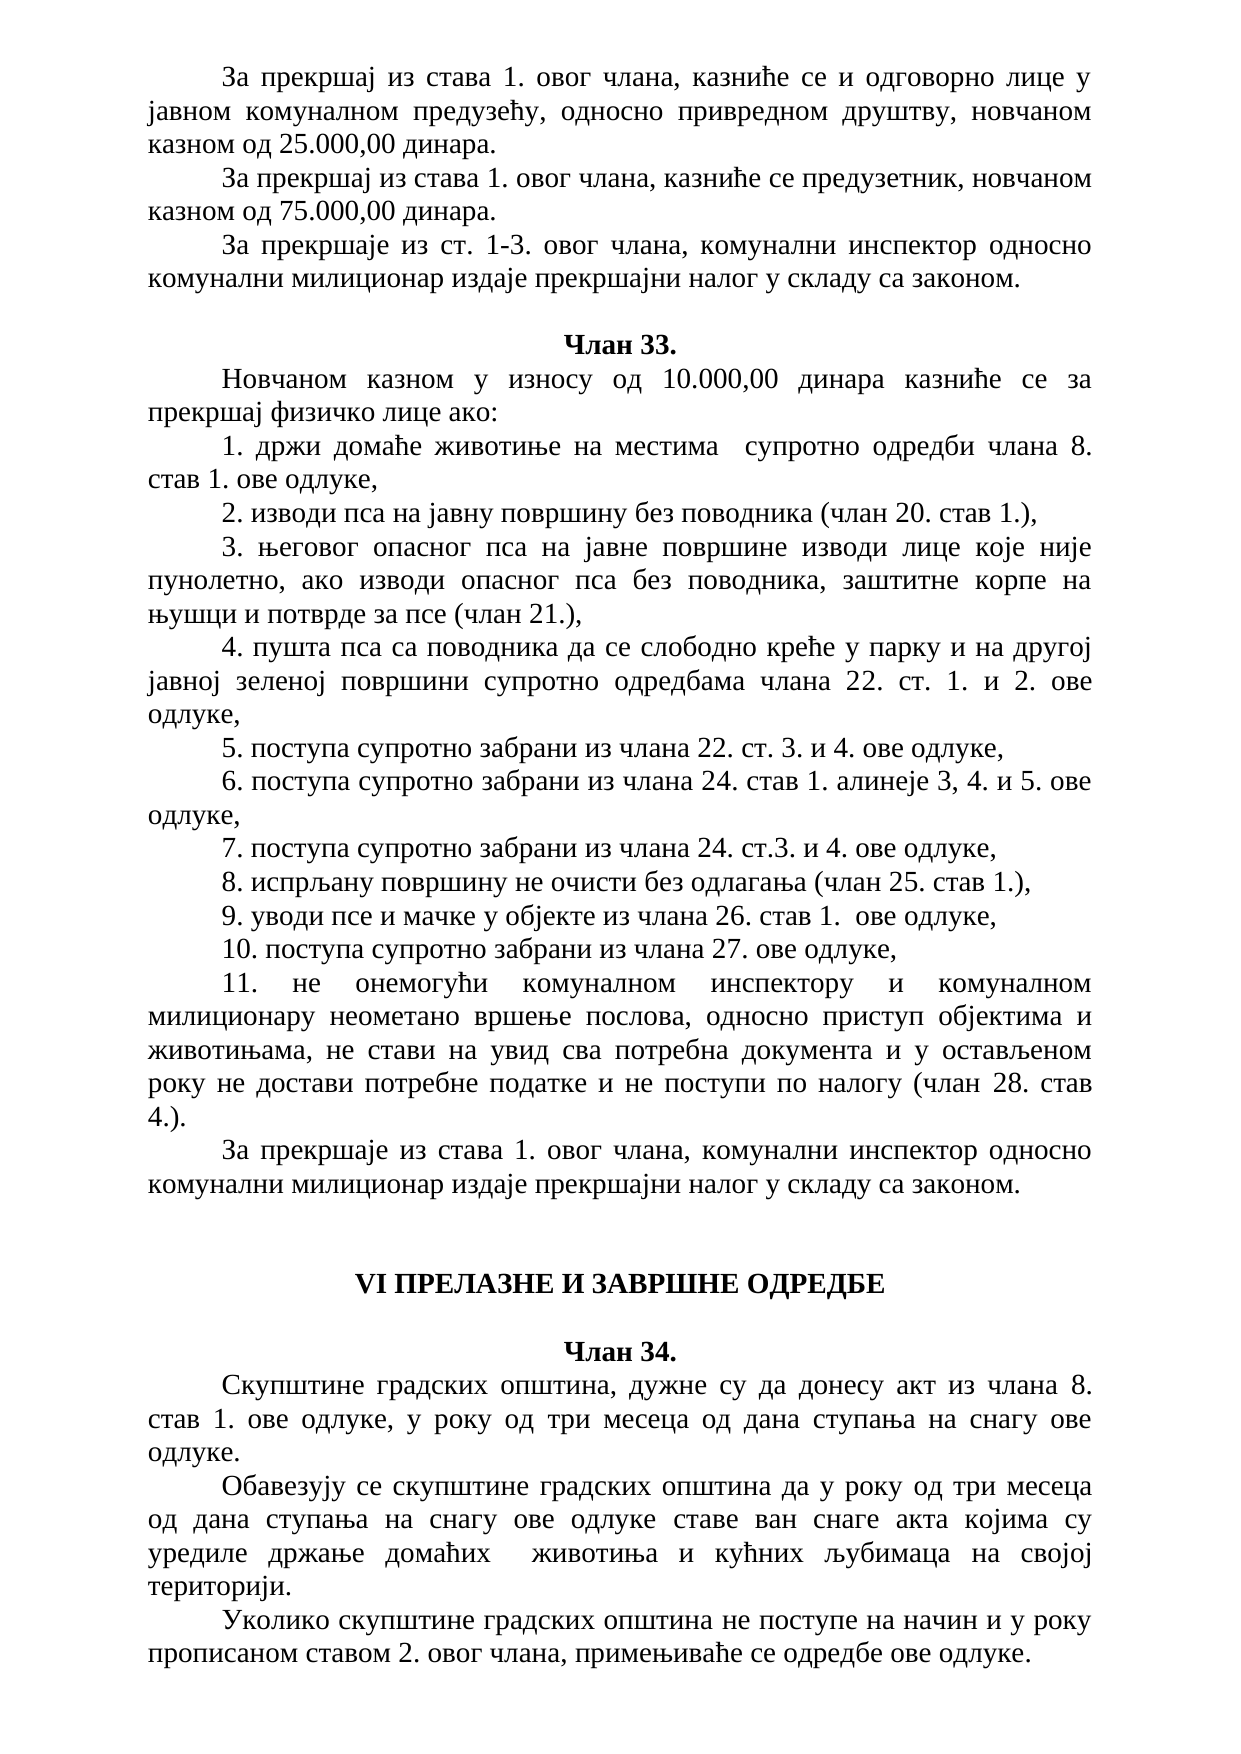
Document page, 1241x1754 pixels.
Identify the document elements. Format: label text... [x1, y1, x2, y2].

text 8. испрљану површину не очисти без одлагања (члан 25. став 1.), [148, 864, 1093, 898]
text 5. поступа супротно забрани из члана 22. ст. 3. и 4. ове одлуке, [148, 730, 1093, 763]
text 4. пушта пса са поводника да се слободно креће у парку и на другој јавној зеленој површини супротно одредбама члана 22. ст. 1. и 2. ове одлуке, [148, 629, 1093, 730]
text За прекршаје из става 1. овог члана, комунални инспектор односно комунални милиционар издаје прекршајни налог у складу са законом. [148, 1132, 1093, 1199]
text За прекршаје из ст. 1-3. овог члана, комунални инспектор односно комунални милиционар издаје прекршајни налог у складу са законом. [148, 227, 1093, 294]
text За прекршај из става 1. овог члана, казниће се предузетник, новчаном казном од 75.000,00 динара. [148, 160, 1093, 227]
text 10. поступа супротно забрани из члана 27. ове одлуке, [148, 931, 1093, 965]
text 1. држи домаће животиње на местима супротно одредби члана 8. став 1. ове одлуке, [148, 428, 1093, 495]
text За прекршај из става 1. овог члана, казниће се и одговорно лице у јавном комуналном предузећу, односно привредном друштву, новчаном казном од 25.000,00 динара. [148, 59, 1093, 160]
text Уколико скупштине градских општина не поступе на начин и у року прописаном ставом 2. овог члана, примењиваће се одредбе ове одлуке. [148, 1602, 1093, 1669]
text Скупштине градских општина, дужне су да донесу акт из члана 8. став 1. ове одлуке, у року од три месеца од дана ступања на снагу ове одлуке. [148, 1367, 1093, 1468]
text Члан 33. [148, 327, 1093, 361]
text Новчаном казном у износу од 10.000,00 динара казниће се за прекршај физичко лице ако: [148, 361, 1093, 428]
text 9. уводи псе и мачке у објекте из члана 26. став 1. ове одлуке, [148, 898, 1093, 931]
text 7. поступа супротно забрани из члана 24. ст.3. и 4. ове одлуке, [148, 831, 1093, 864]
text 11. не онемогући комуналном инспектору и комуналном милиционару неометано вршење послова, односно приступ објектима и животињама, не стави на увид сва потребна документа и у остављеном року не достави потребне податке и не поступи по налогу (члан 28. став 4.). [148, 965, 1093, 1132]
text Обавезују се скупштине градских општина да у року од три месеца од дана ступања на снагу ове одлуке ставе ван снаге акта којима су уредиле држање домаћих животиња и кућних љубимаца на својој територији. [148, 1468, 1093, 1602]
text 3. његовог опасног пса на јавне површине изводи лице које није пунолетно, ако изводи опасног пса без поводника, заштитне корпе на њушци и потврде за псе (члан 21.), [148, 529, 1093, 629]
text 6. поступа супротно забрани из члана 24. став 1. алинеје 3, 4. и 5. ове одлуке, [148, 763, 1093, 831]
text Члан 34. [148, 1334, 1093, 1367]
text VI ПРЕЛАЗНЕ И ЗАВРШНЕ ОДРЕДБЕ [148, 1267, 1093, 1300]
text 2. изводи пса на јавну површину без поводника (члан 20. став 1.), [148, 495, 1093, 529]
